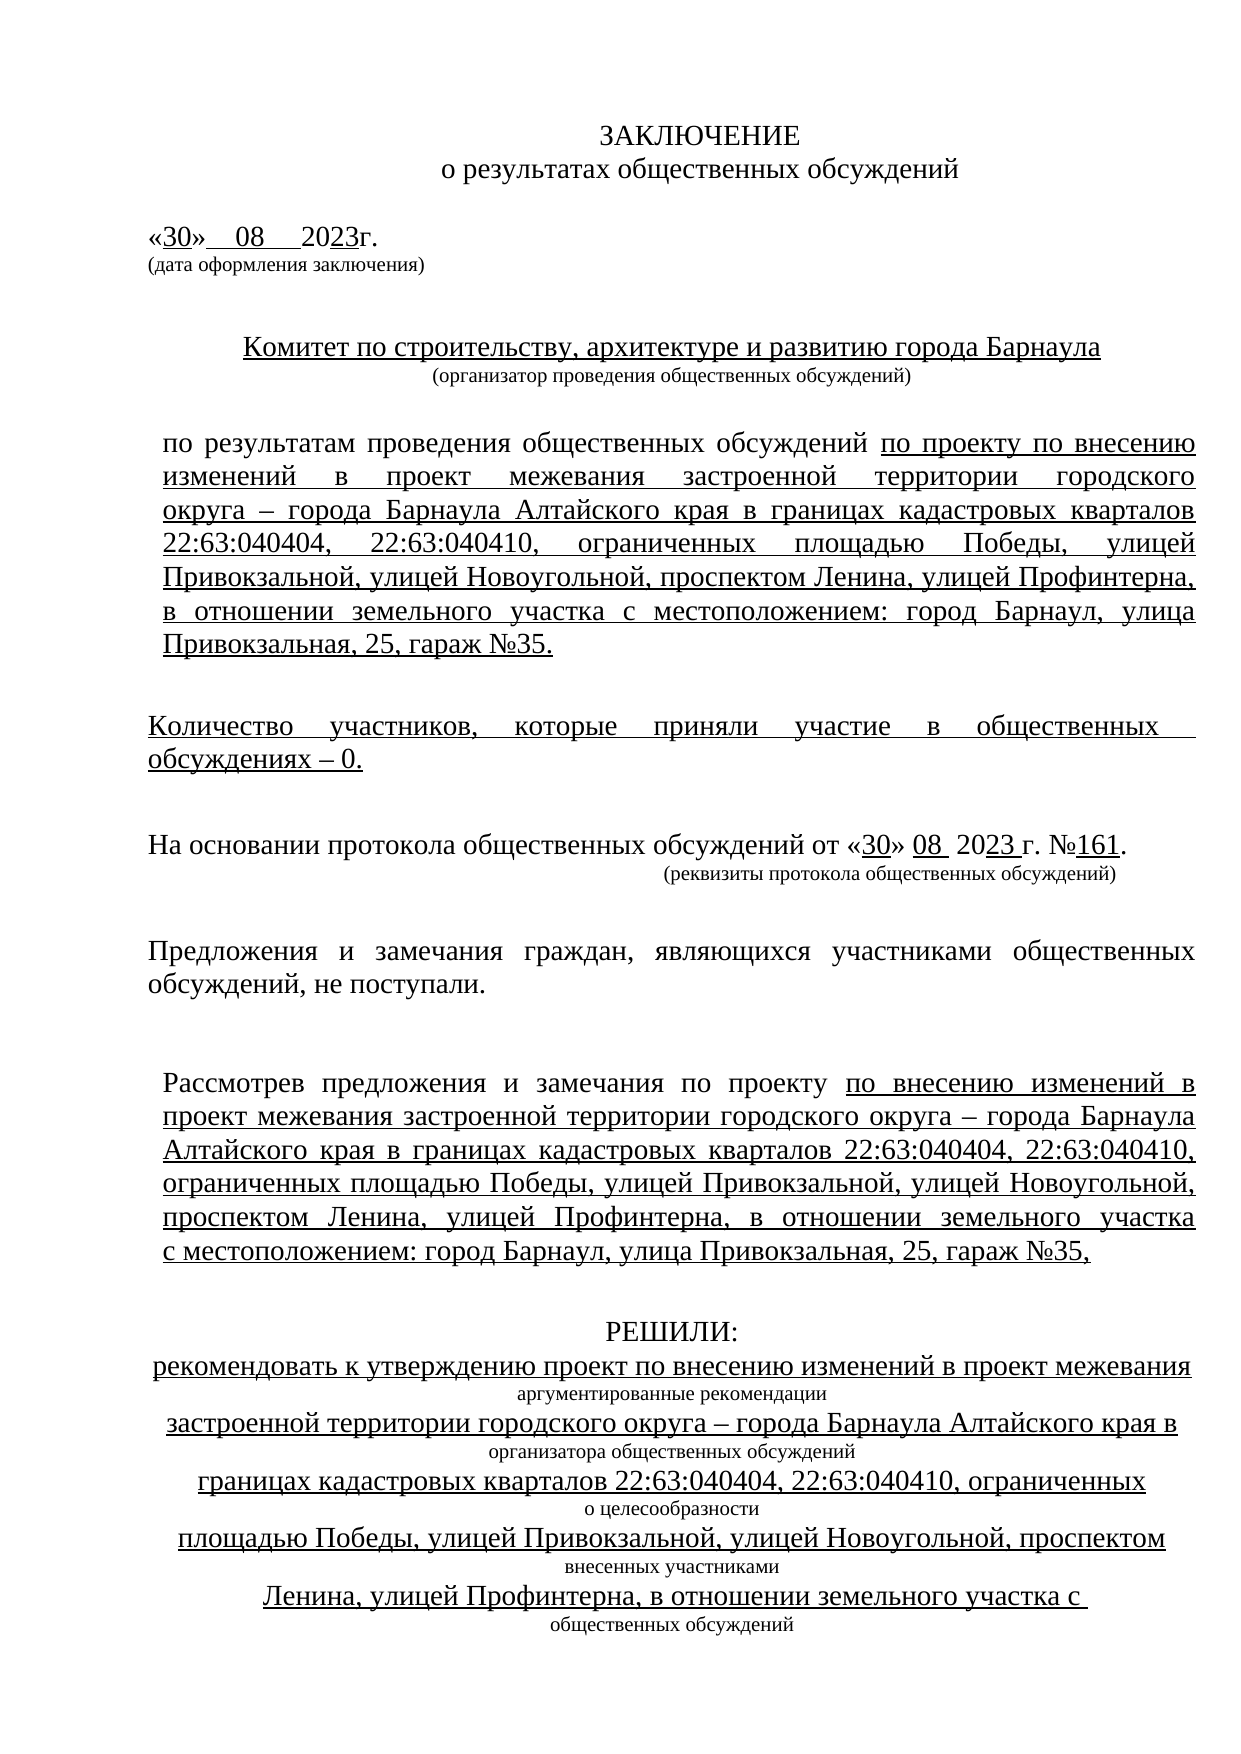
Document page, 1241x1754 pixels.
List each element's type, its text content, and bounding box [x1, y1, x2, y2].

text Рассмотрев предложения и замечания по проекту по внесению изменений в проект межевания застроенной территории городского округа – города Барнаула Алтайского края в границах кадастровых кварталов 22:63:040404, 22:63:040410, ограниченных площадью Победы, улицей Привокзальной, улицей Новоугольной, проспектом Ленина, улицей Профинтерна, в отношении земельного участка с местоположением: город Барнаул, улица Привокзальная, 25, гараж №35, [162, 1065, 1196, 1128]
text по результатам проведения общественных обсуждений по проекту по внесению изменений в проект межевания застроенной территории городского округа – города Барнаула Алтайского края в границах кадастровых кварталов 22:63:040404, 22:63:040410, ограниченных площадью Победы, улицей Привокзальной, улицей Новоугольной, проспектом Ленина, улицей Профинтерна, в отношении земельного участка с местоположением: город Барнаул, улица Привокзальная, 25, гараж №35. [162, 556, 1196, 588]
text Рассмотрев предложения и замечания по проекту по внесению изменений в проект межевания застроенной территории городского округа – города Барнаула Алтайского края в границах кадастровых кварталов 22:63:040404, 22:63:040410, ограниченных площадью Победы, улицей Привокзальной, улицей Новоугольной, проспектом Ленина, улицей Профинтерна, в отношении земельного участка с местоположением: город Барнаул, улица Привокзальная, 25, гараж №35, [162, 1129, 1196, 1161]
text Предложения и замечания граждан, являющихся участниками общественных обсуждений, не поступали. [148, 933, 1196, 1000]
text Рассмотрев предложения и замечания по проекту по внесению изменений в проект межевания застроенной территории городского округа – города Барнаула Алтайского края в границах кадастровых кварталов 22:63:040404, 22:63:040410, ограниченных площадью Победы, улицей Привокзальной, улицей Новоугольной, проспектом Ленина, улицей Профинтерна, в отношении земельного участка с местоположением: город Барнаул, улица Привокзальная, 25, гараж №35, [162, 1162, 1196, 1195]
text по результатам проведения общественных обсуждений по проекту по внесению изменений в проект межевания застроенной территории городского округа – города Барнаула Алтайского края в границах кадастровых кварталов 22:63:040404, 22:63:040410, ограниченных площадью Победы, улицей Привокзальной, улицей Новоугольной, проспектом Ленина, улицей Профинтерна, в отношении земельного участка с местоположением: город Барнаул, улица Привокзальная, 25, гараж №35. [162, 522, 1196, 555]
text (дата оформления заключения) [148, 252, 1196, 276]
text рекомендовать к утверждению проект по внесению изменений в проект межевания [148, 1348, 1196, 1381]
text общественных обсуждений [148, 1612, 1196, 1636]
text ЗАКЛЮЧЕНИЕ [148, 118, 1196, 152]
text застроенной территории городского округа – города Барнаула Алтайского края в организатора общественных обсуждений [148, 1405, 1196, 1463]
text по результатам проведения общественных обсуждений по проекту по внесению изменений в проект межевания застроенной территории городского округа – города Барнаула Алтайского края в границах кадастровых кварталов 22:63:040404, 22:63:040410, ограниченных площадью Победы, улицей Привокзальной, улицей Новоугольной, проспектом Ленина, улицей Профинтерна, в отношении земельного участка с местоположением: город Барнаул, улица Привокзальная, 25, гараж №35. [162, 623, 1196, 660]
text по результатам проведения общественных обсуждений по проекту по внесению изменений в проект межевания застроенной территории городского округа – города Барнаула Алтайского края в границах кадастровых кварталов 22:63:040404, 22:63:040410, ограниченных площадью Победы, улицей Привокзальной, улицей Новоугольной, проспектом Ленина, улицей Профинтерна, в отношении земельного участка с местоположением: город Барнаул, улица Привокзальная, 25, гараж №35. [162, 589, 1196, 622]
text по результатам проведения общественных обсуждений по проекту по внесению изменений в проект межевания застроенной территории городского округа – города Барнаула Алтайского края в границах кадастровых кварталов 22:63:040404, 22:63:040410, ограниченных площадью Победы, улицей Привокзальной, улицей Новоугольной, проспектом Ленина, улицей Профинтерна, в отношении земельного участка с местоположением: город Барнаул, улица Привокзальная, 25, гараж №35. [162, 489, 1196, 521]
text о целесообразности [148, 1496, 1196, 1520]
text границах кадастровых кварталов 22:63:040404, 22:63:040410, ограниченных [148, 1463, 1196, 1496]
text (реквизиты протокола общественных обсуждений) [148, 861, 1196, 885]
text (организатор проведения общественных обсуждений) [148, 363, 1196, 387]
text о результатах общественных обсуждений [148, 152, 1196, 185]
text Комитет по строительству, архитектуре и развитию города Барнаула [148, 329, 1196, 363]
text РЕШИЛИ: [148, 1314, 1196, 1348]
text Ленина, улицей Профинтерна, в отношении земельного участка с [148, 1578, 1196, 1612]
text Рассмотрев предложения и замечания по проекту по внесению изменений в проект межевания застроенной территории городского округа – города Барнаула Алтайского края в границах кадастровых кварталов 22:63:040404, 22:63:040410, ограниченных площадью Победы, улицей Привокзальной, улицей Новоугольной, проспектом Ленина, улицей Профинтерна, в отношении земельного участка с местоположением: город Барнаул, улица Привокзальная, 25, гараж №35, [162, 1229, 1196, 1266]
text На основании протокола общественных обсуждений от «30» 08 2023 г. №161. [148, 827, 1196, 861]
text площадью Победы, улицей Привокзальной, улицей Новоугольной, проспектом внесенных участниками [148, 1520, 1196, 1578]
text по результатам проведения общественных обсуждений по проекту по внесению изменений в проект межевания застроенной территории городского округа – города Барнаула Алтайского края в границах кадастровых кварталов 22:63:040404, 22:63:040410, ограниченных площадью Победы, улицей Привокзальной, улицей Новоугольной, проспектом Ленина, улицей Профинтерна, в отношении земельного участка с местоположением: город Барнаул, улица Привокзальная, 25, гараж №35. [162, 425, 1196, 488]
text аргументированные рекомендации [148, 1381, 1196, 1405]
text Количество участников, которые приняли участие в общественных обсуждениях – 0. [148, 708, 1196, 737]
text Количество участников, которые приняли участие в общественных обсуждениях – 0. [148, 738, 1196, 775]
text «30» 08 2023г. [148, 219, 1196, 252]
text Рассмотрев предложения и замечания по проекту по внесению изменений в проект межевания застроенной территории городского округа – города Барнаула Алтайского края в границах кадастровых кварталов 22:63:040404, 22:63:040410, ограниченных площадью Победы, улицей Привокзальной, улицей Новоугольной, проспектом Ленина, улицей Профинтерна, в отношении земельного участка с местоположением: город Барнаул, улица Привокзальная, 25, гараж №35, [162, 1196, 1196, 1228]
